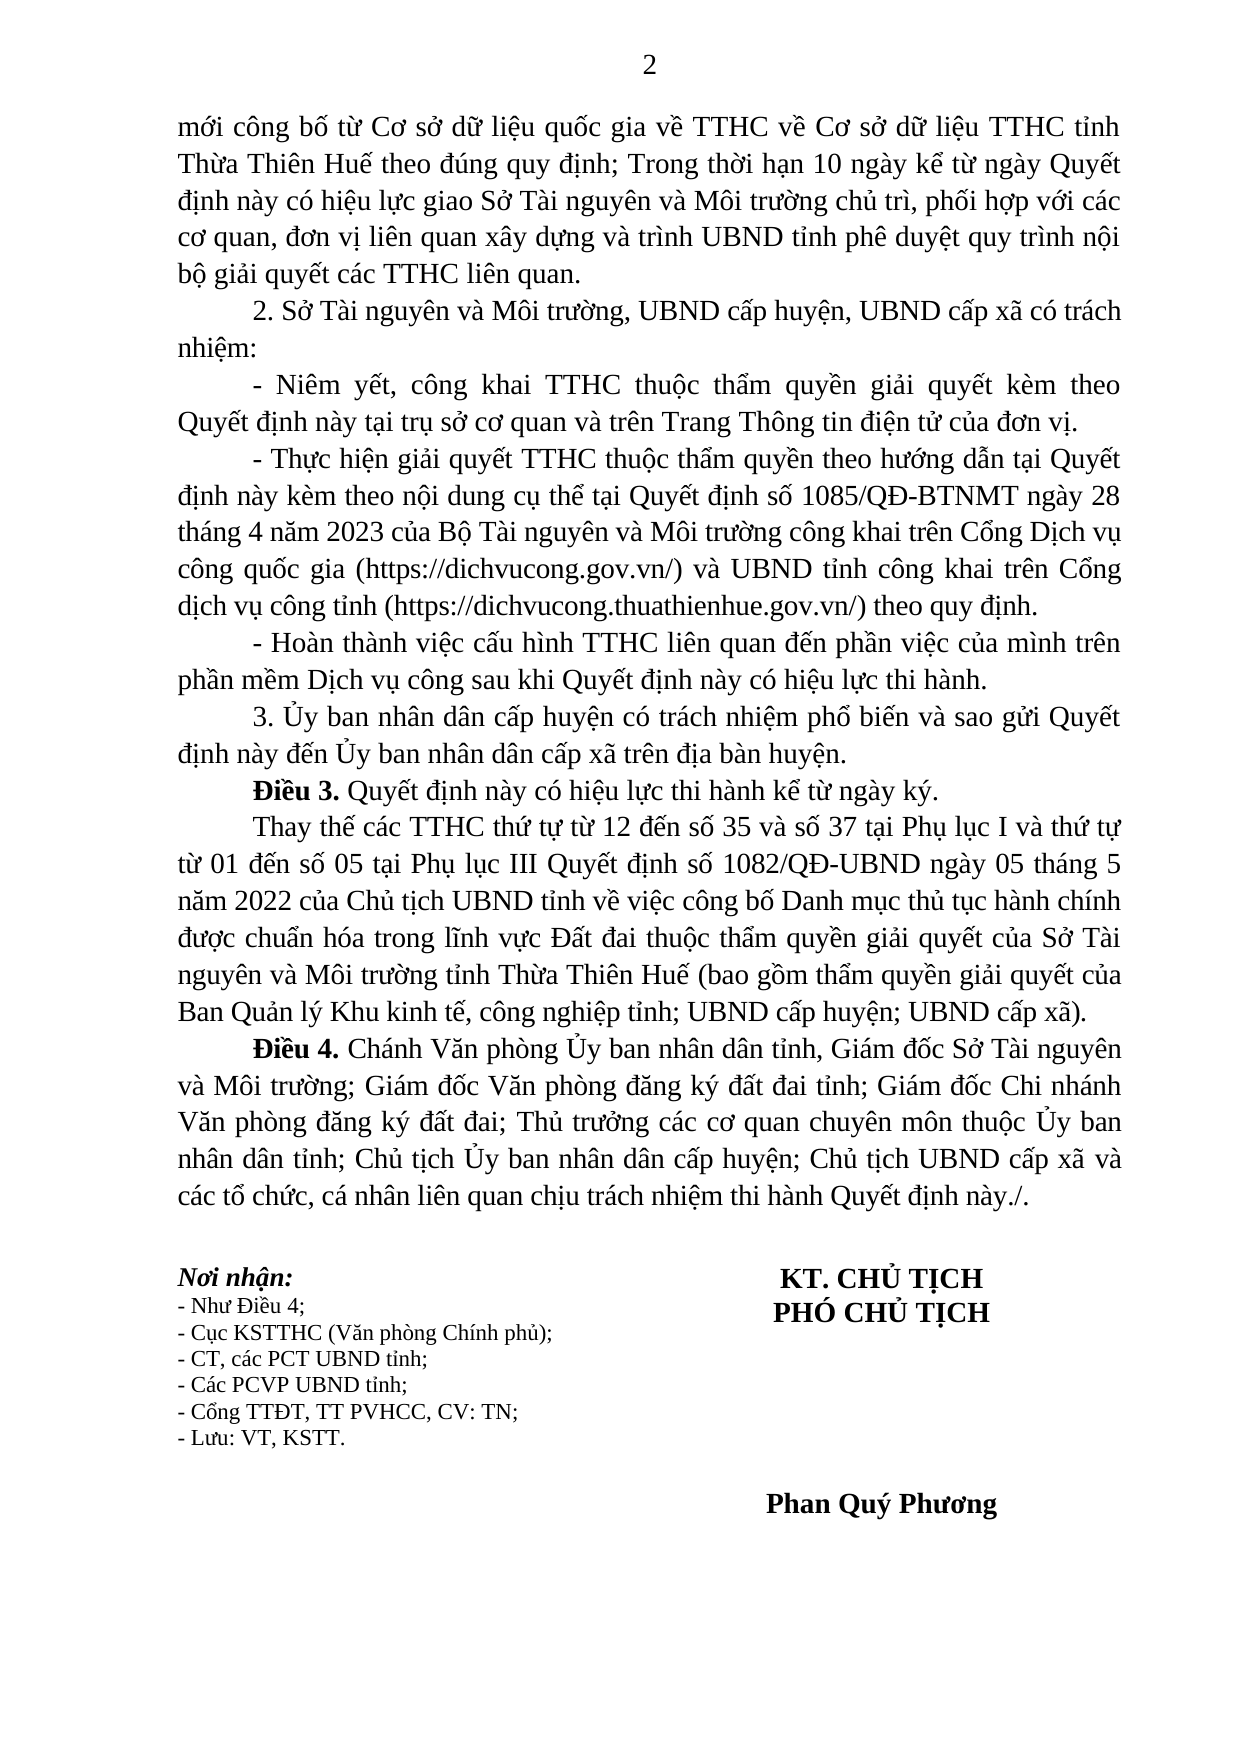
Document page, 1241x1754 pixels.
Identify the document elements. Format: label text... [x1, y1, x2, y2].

text Điều 3. Quyết định này có hiệu lực thi hành kể từ ngày ký. [177, 773, 1122, 806]
text 2. Sở Tài nguyên và Môi trường, UBND cấp huyện, UBND cấp xã có trách nhiệm: [177, 293, 1122, 364]
text 3. Ủy ban nhân dân cấp huyện có trách nhiệm phổ biến và sao gửi Quyết định này đến Ủy ban nhân dân cấp xã trên địa bàn huyện. [177, 699, 1122, 769]
text - Thực hiện giải quyết TTHC thuộc thẩm quyền theo hướng dẫn tại Quyết định này kèm theo nội dung cụ thể tại Quyết định số 1085/QĐ-BTNMT ngày 28 tháng 4 năm 2023 của Bộ Tài nguyên và Môi trường công khai trên Cổng Dịch vụ công quốc gia (https://dichvucong.gov.vn/) và UBND tỉnh công khai trên Cổng dịch vụ công tỉnh (https://dichvucong.thuathienhue.gov.vn/) theo quy định. [177, 441, 1122, 622]
text Điều 4. Chánh Văn phòng Ủy ban nhân dân tỉnh, Giám đốc Sở Tài nguyên và Môi trường; Giám đốc Văn phòng đăng ký đất đai tỉnh; Giám đốc Chi nhánh Văn phòng đăng ký đất đai; Thủ trưởng các cơ quan chuyên môn thuộc Ủy ban nhân dân tỉnh; Chủ tịch Ủy ban nhân dân cấp huyện; Chủ tịch UBND cấp xã và các tổ chức, cá nhân liên quan chịu trách nhiệm thi hành Quyết định này./. [177, 1031, 1122, 1212]
table_header KT. CHỦ TỊCH PHÓ CHỦ TỊCH Phan Quý Phương [591, 1261, 1172, 1520]
text - Hoàn thành việc cấu hình TTHC liên quan đến phần việc của mình trên phần mềm Dịch vụ công sau khi Quyết định này có hiệu lực thi hành. [177, 625, 1122, 696]
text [177, 109, 1122, 290]
text - Niêm yết, công khai TTHC thuộc thẩm quyền giải quyết kèm theo Quyết định này tại trụ sở cơ quan và trên Trang Thông tin điện tử của đơn vị. [177, 367, 1122, 437]
text Thay thế các TTHC thứ tự từ 12 đến số 35 và số 37 tại Phụ lục I và thứ tự từ 01 đến số 05 tại Phụ lục III Quyết định số 1082/QĐ-UBND ngày 05 tháng 5 năm 2022 của Chủ tịch UBND tỉnh về việc công bố Danh mục thủ tục hành chính được chuẩn hóa trong lĩnh vực Đất đai thuộc thẩm quyền giải quyết của Sở Tài nguyên và Môi trường tỉnh Thừa Thiên Huế (bao gồm thẩm quyền giải quyết của Ban Quản lý Khu kinh tế, công nghiệp tỉnh; UBND cấp huyện; UBND cấp xã). [177, 809, 1122, 1027]
table_header Nơi nhận: - Như Điều 4; - Cục KSTTHC (Văn phòng Chính phủ); - CT, các PCT UBND tỉnh; - Các PCVP UBND tỉnh; - Cổng TTĐT, TT PVHCC, CV: TN; - Lưu: VT, KSTT. [166, 1261, 591, 1520]
